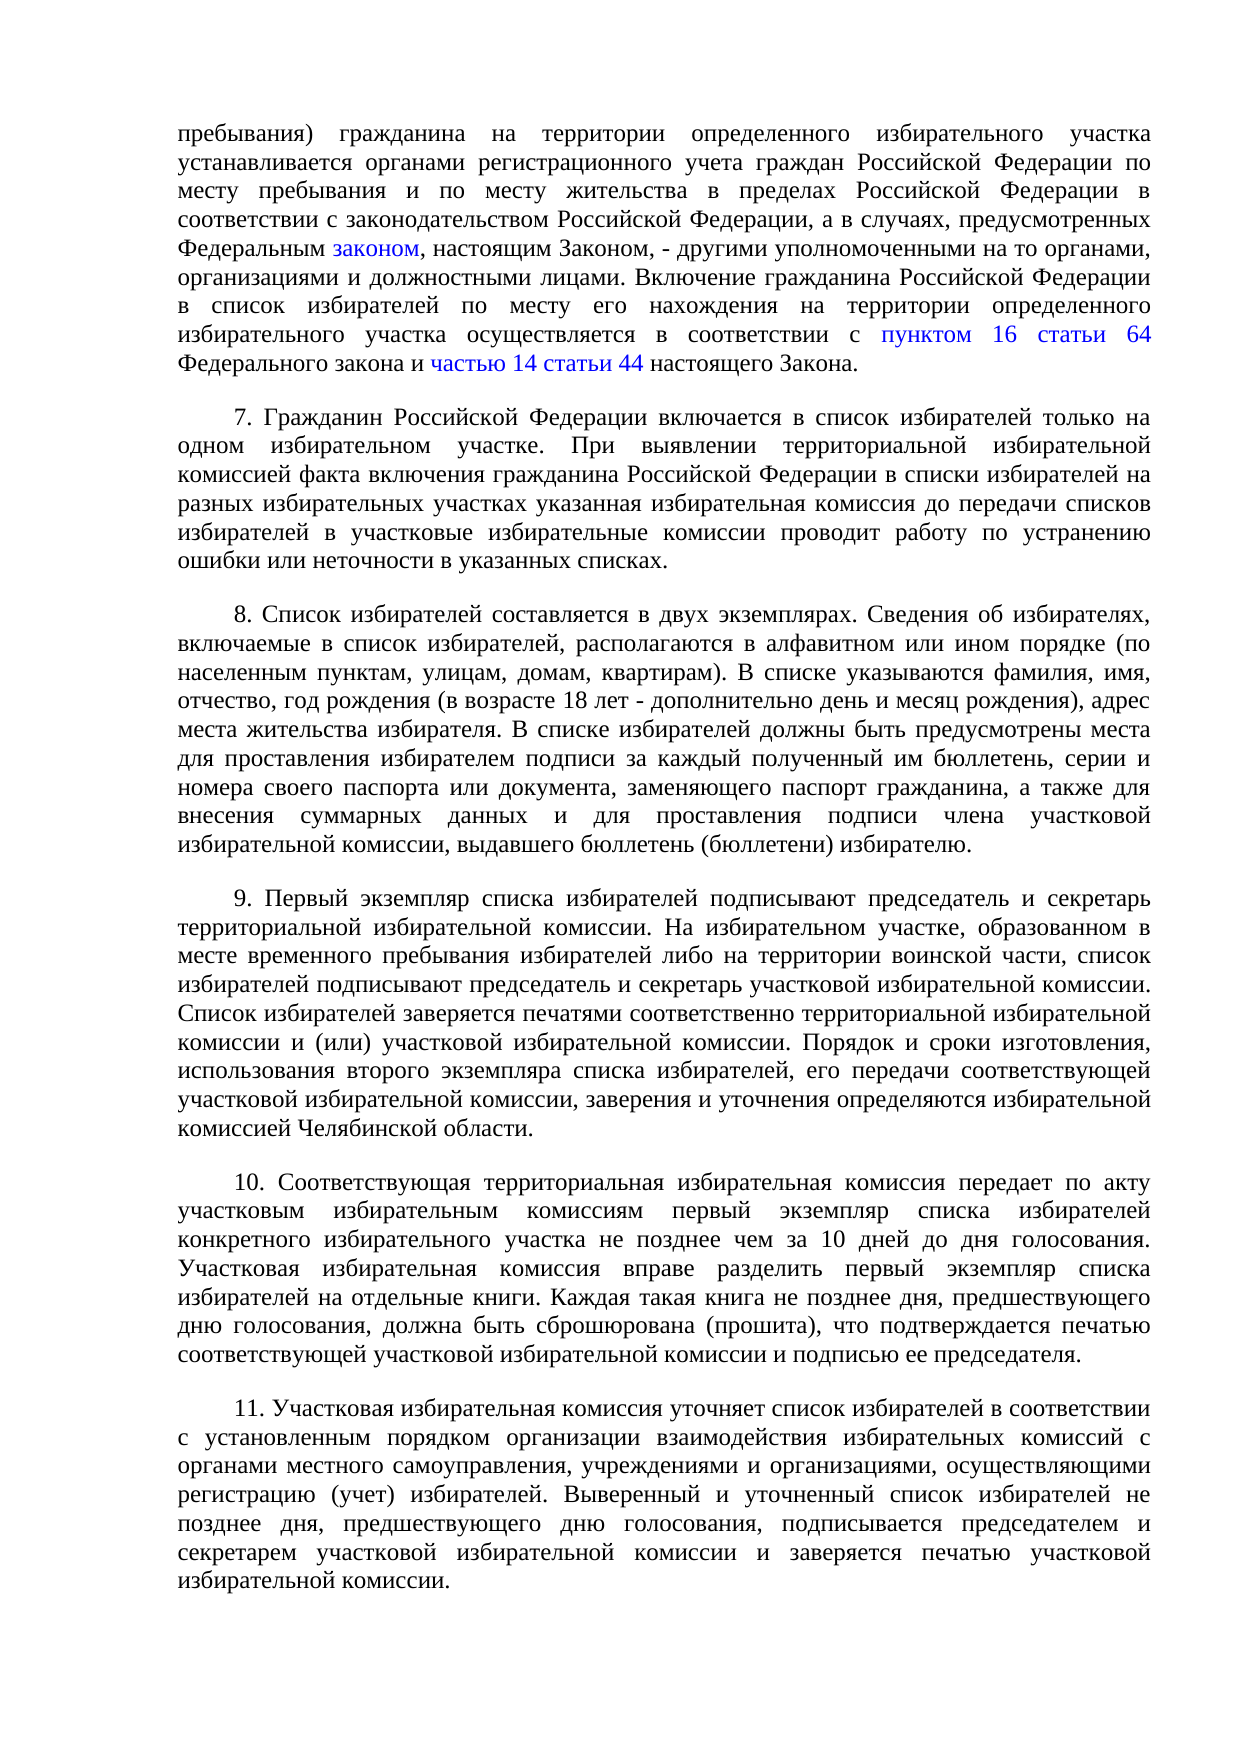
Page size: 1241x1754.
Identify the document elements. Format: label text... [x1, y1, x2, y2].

text 10. Соответствующая территориальная избирательная комиссия передает по акту участковым избирательным комиссиям первый экземпляр списка избирателей конкретного избирательного участка не позднее чем за 10 дней до дня голосования. Участковая избирательная комиссия вправе разделить первый экземпляр списка избирателей на отдельные книги. Каждая такая книга не позднее дня, предшествующего дню голосования, должна быть сброшюрована (прошита), что подтверждается печатью соответствующей участковой избирательной комиссии и подписью ее председателя. [177, 1167, 1152, 1368]
text 9. Первый экземпляр списка избирателей подписывают председатель и секретарь территориальной избирательной комиссии. На избирательном участке, образованном в месте временного пребывания избирателей либо на территории воинской части, список избирателей подписывают председатель и секретарь участковой избирательной комиссии. Список избирателей заверяется печатями соответственно территориальной избирательной комиссии и (или) участковой избирательной комиссии. Порядок и сроки изготовления, использования второго экземпляра списка избирателей, его передачи соответствующей участковой избирательной комиссии, заверения и уточнения определяются избирательной комиссией Челябинской области. [177, 883, 1152, 1142]
text 8. Список избирателей составляется в двух экземплярах. Сведения об избирателях, включаемые в список избирателей, располагаются в алфавитном или ином порядке (по населенным пунктам, улицам, домам, квартирам). В списке указываются фамилия, имя, отчество, год рождения (в возрасте 18 лет - дополнительно день и месяц рождения), адрес места жительства избирателя. В списке избирателей должны быть предусмотрены места для проставления избирателем подписи за каждый полученный им бюллетень, серии и номера своего паспорта или документа, заменяющего паспорт гражданина, а также для внесения суммарных данных и для проставления подписи члена участковой избирательной комиссии, выдавшего бюллетень (бюллетени) избирателю. [177, 599, 1152, 858]
text 7. Гражданин Российской Федерации включается в список избирателей только на одном избирательном участке. При выявлении территориальной избирательной комиссией факта включения гражданина Российской Федерации в списки избирателей на разных избирательных участках указанная избирательная комиссия до передачи списков избирателей в участковые избирательные комиссии проводит работу по устранению ошибки или неточности в указанных списках. [177, 402, 1152, 574]
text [177, 118, 1152, 377]
text 11. Участковая избирательная комиссия уточняет список избирателей в соответствии с установленным порядком организации взаимодействия избирательных комиссий с органами местного самоуправления, учреждениями и организациями, осуществляющими регистрацию (учет) избирателей. Выверенный и уточненный список избирателей не позднее дня, предшествующего дню голосования, подписывается председателем и секретарем участковой избирательной комиссии и заверяется печатью участковой избирательной комиссии. [177, 1393, 1152, 1594]
